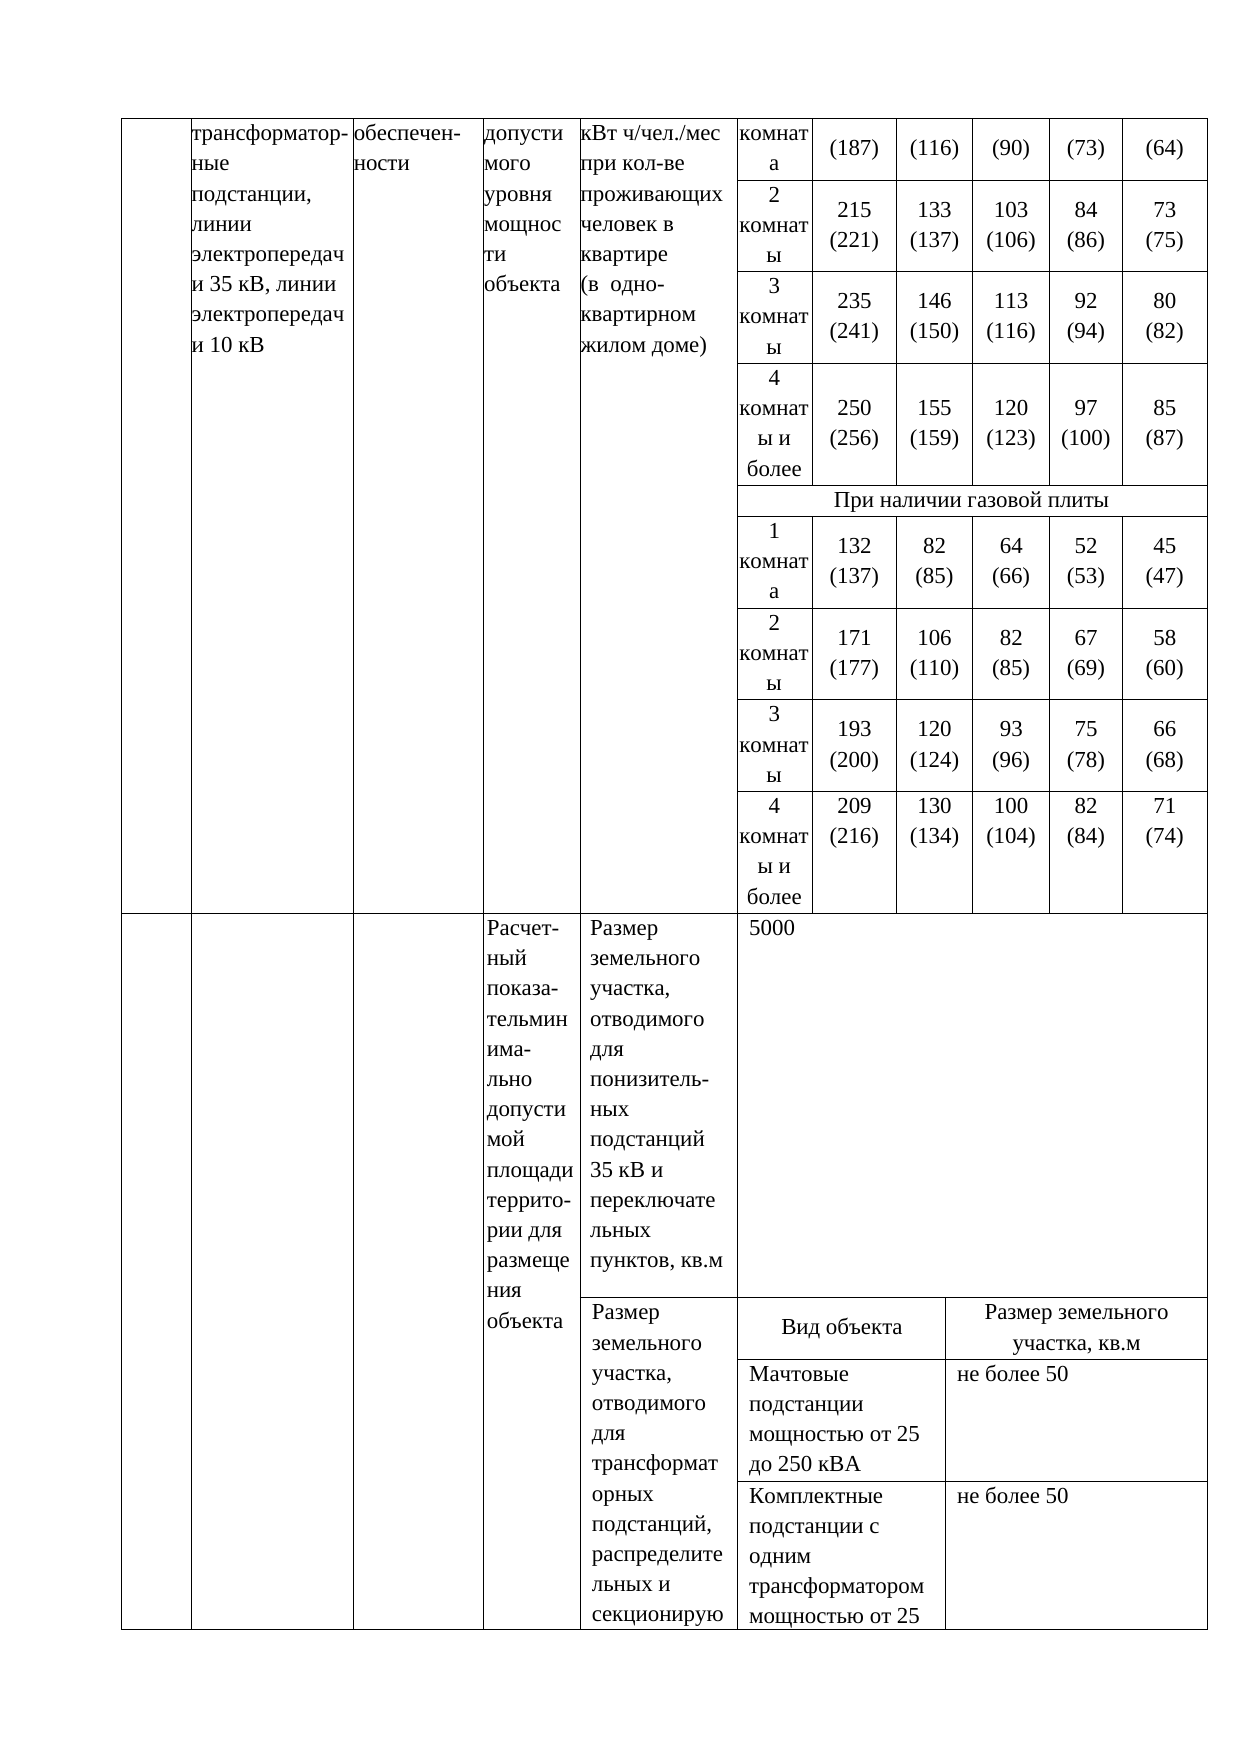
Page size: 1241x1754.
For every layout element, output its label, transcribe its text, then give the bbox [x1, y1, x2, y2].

table_cell 82 (85) [973, 609, 1049, 699]
table_cell 71 (73) [1050, 119, 1122, 179]
table_cell 45 (47) [1123, 517, 1207, 608]
table_cell 100 (104) [973, 792, 1049, 913]
table_cell 215 (221) [813, 181, 896, 271]
table_cell 82 (85) [897, 517, 972, 608]
table_cell 2 комнаты [738, 181, 812, 271]
table_cell Мачтовые подстанции мощностью от 25 до 250 кВА [738, 1360, 945, 1481]
table_cell 85 (87) [1123, 364, 1207, 485]
table_cell не более 50 [946, 1360, 1207, 1481]
table_cell 66 (68) [1123, 700, 1207, 791]
table_cell 73 (75) [1123, 181, 1207, 271]
table_cell 75 (78) [1050, 700, 1122, 791]
table_cell 71 (74) [1123, 792, 1207, 913]
table_cell 4 комнаты и более [738, 792, 812, 913]
table_cell 146 (150) [897, 272, 972, 363]
table_cell 52 (53) [1050, 517, 1122, 608]
table_cell [122, 914, 191, 1629]
table_cell 133 (137) [897, 181, 972, 271]
table_cell Размер земельного участка, отводимого для трансформаторных подстанций, распределительных и секционирующих пунктов с высшим напряжением от 6 до 20кВ, кв. м [581, 1298, 737, 1629]
table_cell 3 комнаты [738, 272, 812, 363]
table_cell 113 (116) [897, 119, 972, 179]
table_cell 1 комната [738, 119, 812, 179]
table_cell [192, 914, 353, 1629]
table_cell 1 комната [738, 517, 812, 608]
table_cell 5000 [738, 914, 1207, 1297]
table_cell 209 (216) [813, 792, 896, 913]
table_cell Расчет-ный показа-тельминима-льно допустимой площади террито-рии для размещения объекта [484, 914, 580, 1629]
table_cell 80 (82) [1123, 272, 1207, 363]
table_cell Размер земельного участка, отводимого для понизитель-ных подстанций 35 кВ и переключательных пунктов, кв.м [581, 914, 737, 1297]
table_cell 103 (106) [973, 181, 1049, 271]
table_cell 3 комнаты [738, 700, 812, 791]
table_cell 130 (134) [897, 792, 972, 913]
table_cell При наличии газовой плиты [738, 486, 1207, 516]
table_cell 64 (66) [973, 517, 1049, 608]
table_cell 171 (177) [813, 609, 896, 699]
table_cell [738, 1482, 945, 1629]
table_cell 120 (124) [897, 700, 972, 791]
table_cell 132 (137) [813, 517, 896, 608]
table_cell 93 (96) [973, 700, 1049, 791]
table_cell 113 (116) [973, 272, 1049, 363]
table_cell 4 комнаты и более [738, 364, 812, 485]
table_cell 84 (86) [1050, 181, 1122, 271]
table_cell Размер земельного участка, кв.м [946, 1298, 1207, 1359]
table_cell не более 50 [946, 1482, 1207, 1629]
table_cell 88 (90) [973, 119, 1049, 179]
table_cell 58 (60) [1123, 609, 1207, 699]
table_cell 155 (159) [897, 364, 972, 485]
table_cell 120 (123) [973, 364, 1049, 485]
table_cell 62 (64) [1123, 119, 1207, 179]
table_cell 106 (110) [897, 609, 972, 699]
table_cell 193 (200) [813, 700, 896, 791]
table_cell 250 (256) [813, 364, 896, 485]
table_cell 67 (69) [1050, 609, 1122, 699]
table_cell 92 (94) [1050, 272, 1122, 363]
table_cell 182 (187) [813, 119, 896, 179]
table_cell 97 (100) [1050, 364, 1122, 485]
table_cell Вид объекта [738, 1298, 945, 1359]
table_cell 82 (84) [1050, 792, 1122, 913]
table_cell 235 (241) [813, 272, 896, 363]
table_cell [354, 914, 483, 1629]
table_cell 2 комнаты [738, 609, 812, 699]
